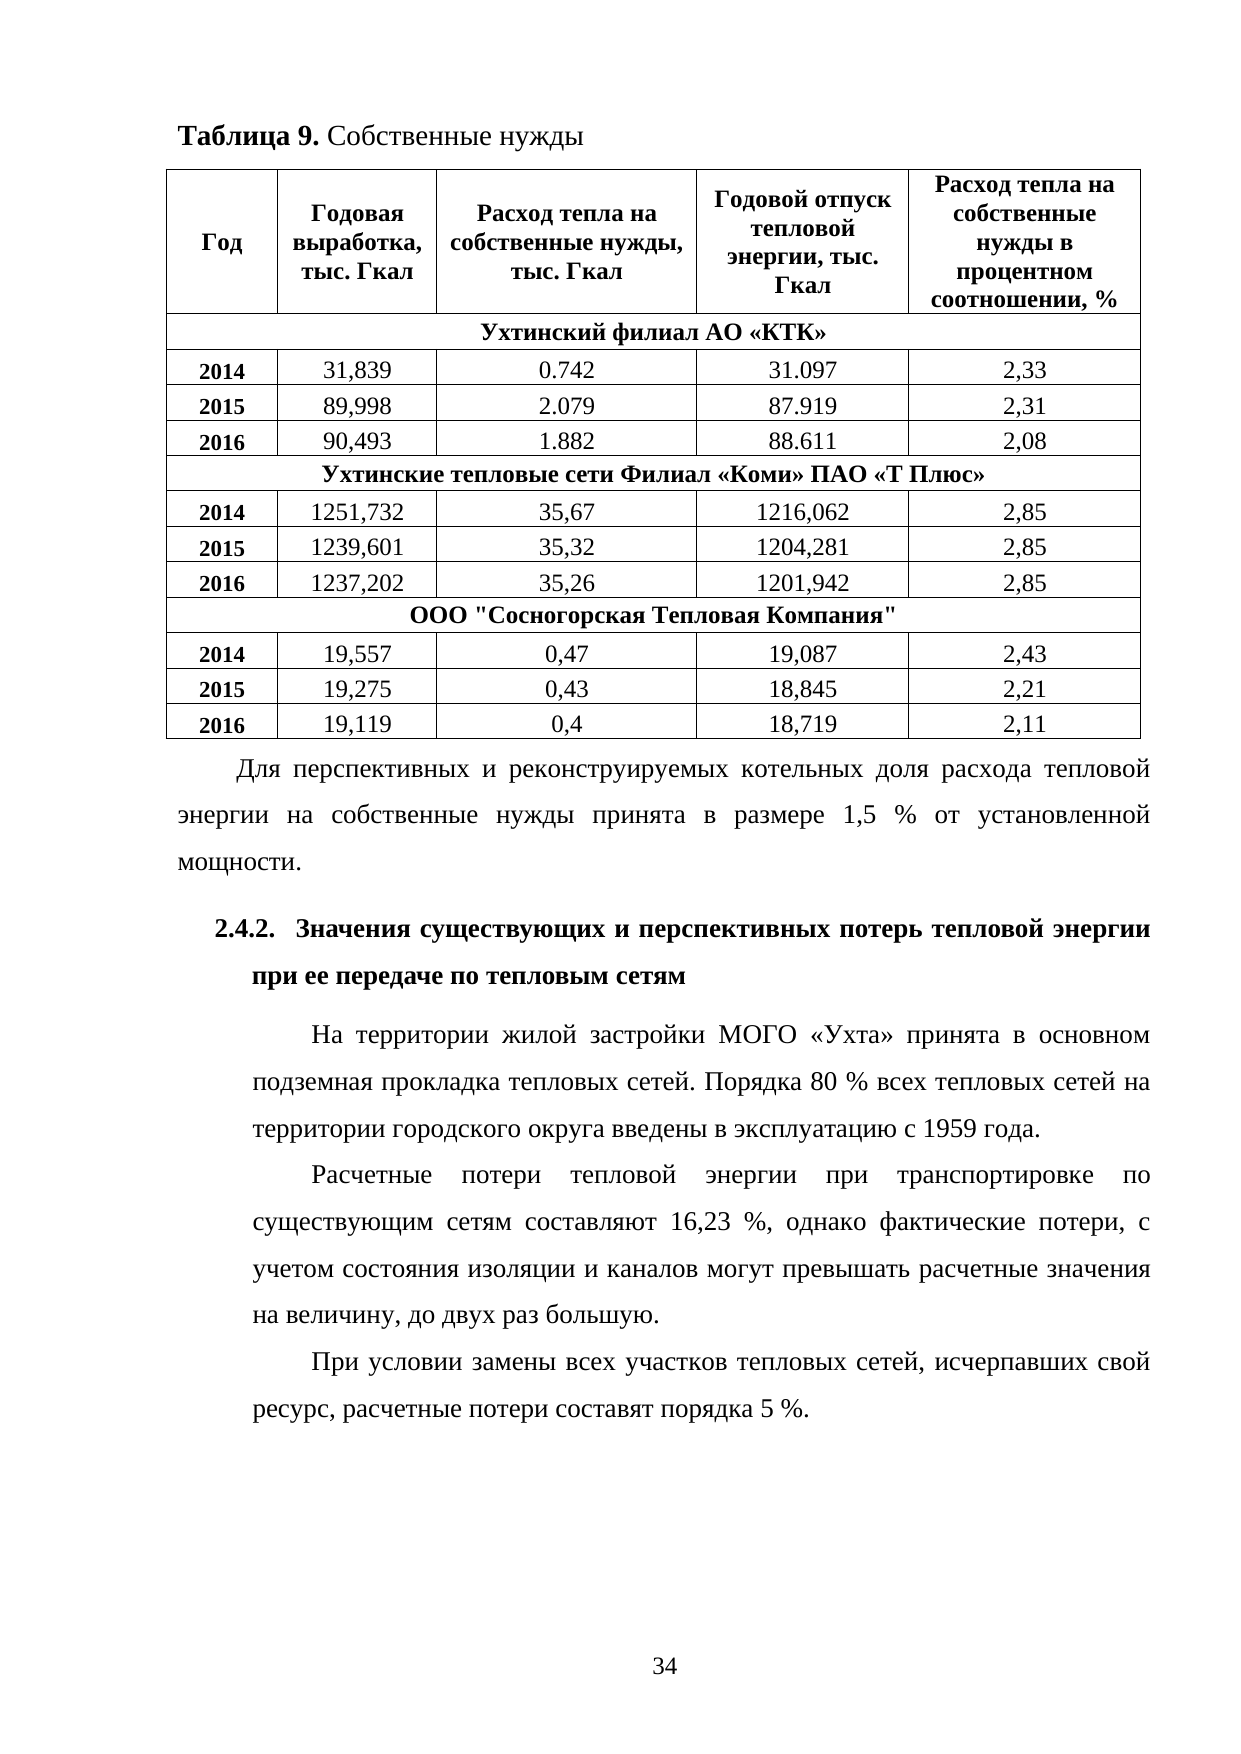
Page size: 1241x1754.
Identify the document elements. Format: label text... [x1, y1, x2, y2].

table_cell 35,67 [437, 491, 696, 526]
table_cell 0,4 [437, 704, 696, 738]
table_cell 31.097 [697, 350, 908, 384]
table_cell 19,275 [278, 669, 436, 703]
table_cell 2014 [167, 350, 277, 384]
table_cell 2,43 [909, 633, 1140, 667]
table_cell 1204,281 [697, 527, 908, 561]
table_cell 2016 [167, 421, 277, 455]
table_cell 1239,601 [278, 527, 436, 561]
table_cell 2015 [167, 527, 277, 561]
table_cell 0,43 [437, 669, 696, 703]
table_cell ООО "Сосногорская Тепловая Компания" [167, 598, 1140, 632]
table_cell 31,839 [278, 350, 436, 384]
text При условии замены всех участков тепловых сетей, исчерпавших свой ресурс, расчетные потери составят порядка 5 %. [252, 1345, 1152, 1423]
table_cell 2014 [167, 491, 277, 526]
table_cell 2014 [167, 633, 277, 667]
list Для перспективных и реконструируемых котельных доля расхода тепловой энергии на собственные нужды принята в размере 1,5 % от установленной мощности. [177, 752, 1152, 876]
table_header Годовой отпуск тепловой энергии, тыс. Гкал [697, 170, 908, 313]
table_header Год [167, 170, 277, 313]
table_cell 18,845 [697, 669, 908, 703]
table_cell Ухтинский филиал АО «КТК» [167, 314, 1140, 349]
table_header Расход тепла на собственные нужды, тыс. Гкал [437, 170, 696, 313]
table_cell 2,08 [909, 421, 1140, 455]
table_cell 2016 [167, 562, 277, 597]
table_cell 88.611 [697, 421, 908, 455]
table_cell 2015 [167, 385, 277, 419]
text На территории жилой застройки МОГО «Ухта» принята в основном подземная прокладка тепловых сетей. Порядка 80 % всех тепловых сетей на территории городского округа введены в эксплуатацию с 1959 года. [252, 1018, 1152, 1143]
table_cell 1251,732 [278, 491, 436, 526]
table_cell 1237,202 [278, 562, 436, 597]
table_cell 18,719 [697, 704, 908, 738]
table_cell 2.079 [437, 385, 696, 419]
table_cell 2,85 [909, 527, 1140, 561]
table_cell 87.919 [697, 385, 908, 419]
table_cell 0,47 [437, 633, 696, 667]
table_cell 1.882 [437, 421, 696, 455]
table_cell 1201,942 [697, 562, 908, 597]
table_cell 19,119 [278, 704, 436, 738]
table_cell 2,33 [909, 350, 1140, 384]
table_cell 1216,062 [697, 491, 908, 526]
table_cell 2,85 [909, 562, 1140, 597]
table_cell 90,493 [278, 421, 436, 455]
table_cell 2016 [167, 704, 277, 738]
table_cell 2,11 [909, 704, 1140, 738]
table_cell 19,087 [697, 633, 908, 667]
table_cell 35,32 [437, 527, 696, 561]
table_header Годовая выработка, тыс. Гкал [278, 170, 436, 313]
text Расчетные потери тепловой энергии при транспортировке по существующим сетям составляют 16,23 %, однако фактические потери, с учетом состояния изоляции и каналов могут превышать расчетные значения на величину, до двух раз большую. [252, 1158, 1152, 1329]
text Таблица 9. Собственные нужды [177, 118, 1152, 152]
subtitle Значения существующих и перспективных потерь тепловой энергии при ее передаче по тепловым сетям [214, 913, 1152, 990]
table_cell 0.742 [437, 350, 696, 384]
table_cell 2,85 [909, 491, 1140, 526]
table_cell 35,26 [437, 562, 696, 597]
table_cell 2015 [167, 669, 277, 703]
table_cell 2,21 [909, 669, 1140, 703]
table_cell 19,557 [278, 633, 436, 667]
table_cell 89,998 [278, 385, 436, 419]
table_cell 2,31 [909, 385, 1140, 419]
table_cell Ухтинские тепловые сети Филиал «Коми» ПАО «Т Плюс» [167, 456, 1140, 490]
table_header Расход тепла на собственные нужды в процентном соотношении, % [909, 170, 1140, 313]
